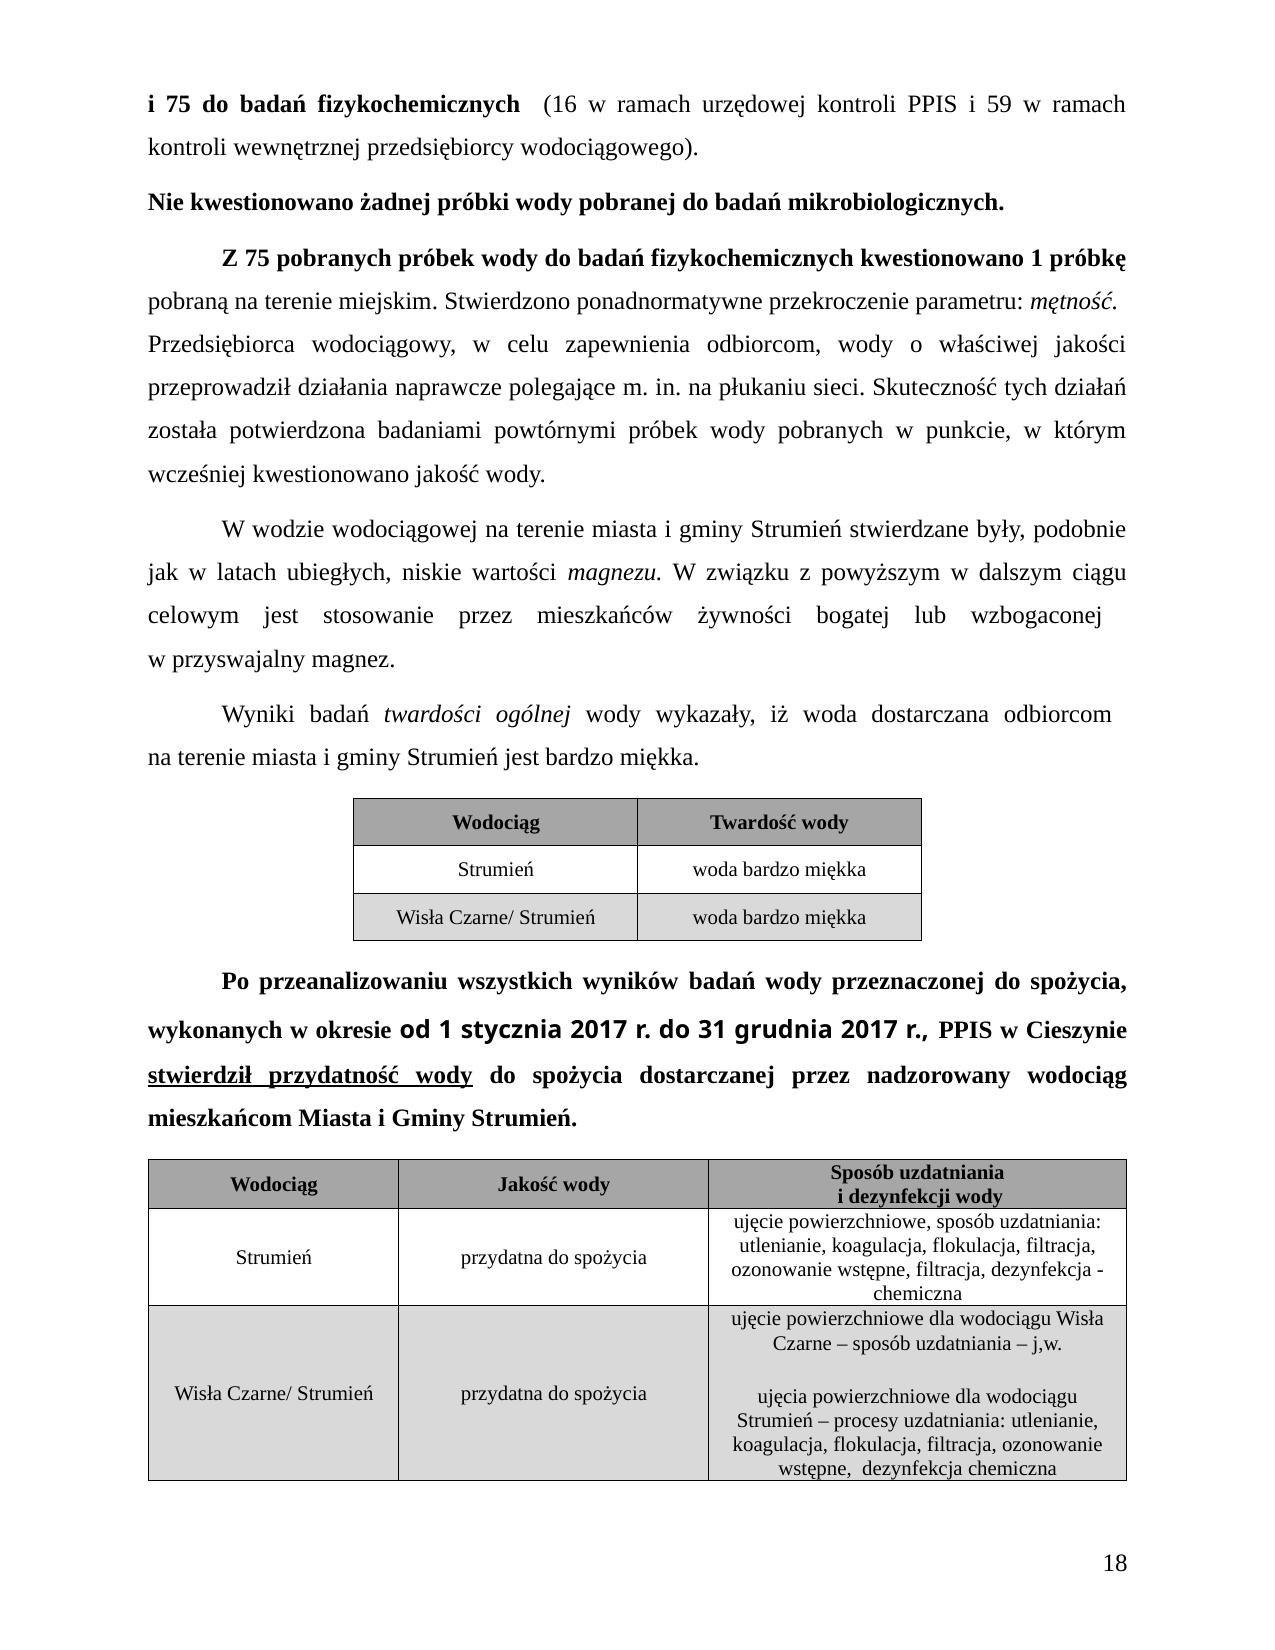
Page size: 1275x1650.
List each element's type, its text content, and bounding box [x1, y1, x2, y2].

table_cell przydatna do spożycia [399, 1209, 708, 1305]
table_cell przydatna do spożycia [399, 1306, 708, 1480]
table_cell Wisła Czarne/ Strumień [149, 1306, 398, 1480]
text W wodzie wodociągowej na terenie miasta i gminy Strumień stwierdzane były, podobnie jak w latach ubiegłych, niskie wartości magnezu. W związku z powyższym w dalszym ciągu celowym jest stosowanie przez mieszkańców żywności bogatej lub wzbogaconej w przyswajalny magnez. [148, 514, 1127, 672]
table_cell Strumień [354, 846, 637, 893]
table_header Twardość wody [638, 799, 921, 845]
table_cell Strumień [149, 1209, 398, 1305]
table_cell ujęcie powierzchniowe dla wodociągu Wisła Czarne – sposób uzdatniania – j,w. ujęcia powierzchniowe dla wodociągu Strumień – procesy uzdatniania: utlenianie, koagulacja, flokulacja, filtracja, ozonowanie wstępne, dezynfekcja chemiczna [709, 1306, 1126, 1480]
table_header Wodociąg [149, 1160, 398, 1208]
table_cell woda bardzo miękka [638, 846, 921, 893]
text Wyniki badań twardości ogólnej wody wykazały, iż woda dostarczana odbiorcom na terenie miasta i gminy Strumień jest bardzo miękka. [148, 699, 1127, 771]
text Po przeanalizowaniu wszystkich wyników badań wody przeznaczonej do spożycia, wykonanych w okresie od 1 stycznia 2017 r. do 31 grudnia 2017 r., PPIS w Cieszynie stwierdził przydatność wody do spożycia dostarczanej przez nadzorowany wodociąg mieszkańcom Miasta i Gminy Strumień. [148, 966, 1127, 1132]
table_cell woda bardzo miękka [638, 894, 921, 940]
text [148, 89, 1127, 161]
table_header Jakość wody [399, 1160, 708, 1208]
table_cell ujęcie powierzchniowe, sposób uzdatniania: utlenianie, koagulacja, flokulacja, filtracja, ozonowanie wstępne, filtracja, dezynfekcja - chemiczna [709, 1209, 1126, 1305]
table_cell Wisła Czarne/ Strumień [354, 894, 637, 940]
text Przedsiębiorca wodociągowy, w celu zapewnienia odbiorcom, wody o właściwej jakości przeprowadził działania naprawcze polegające m. in. na płukaniu sieci. Skuteczność tych działań została potwierdzona badaniami powtórnymi próbek wody pobranych w punkcie, w którym wcześniej kwestionowano jakość wody. [148, 329, 1127, 487]
text Z 75 pobranych próbek wody do badań fizykochemicznych kwestionowano 1 próbkę pobraną na terenie miejskim. Stwierdzono ponadnormatywne przekroczenie parametru: mętność. [148, 243, 1127, 315]
text Nie kwestionowano żadnej próbki wody pobranej do badań mikrobiologicznych. [148, 187, 1127, 216]
table_header Sposób uzdatniania i dezynfekcji wody [709, 1160, 1126, 1208]
table_header Wodociąg [354, 799, 637, 845]
